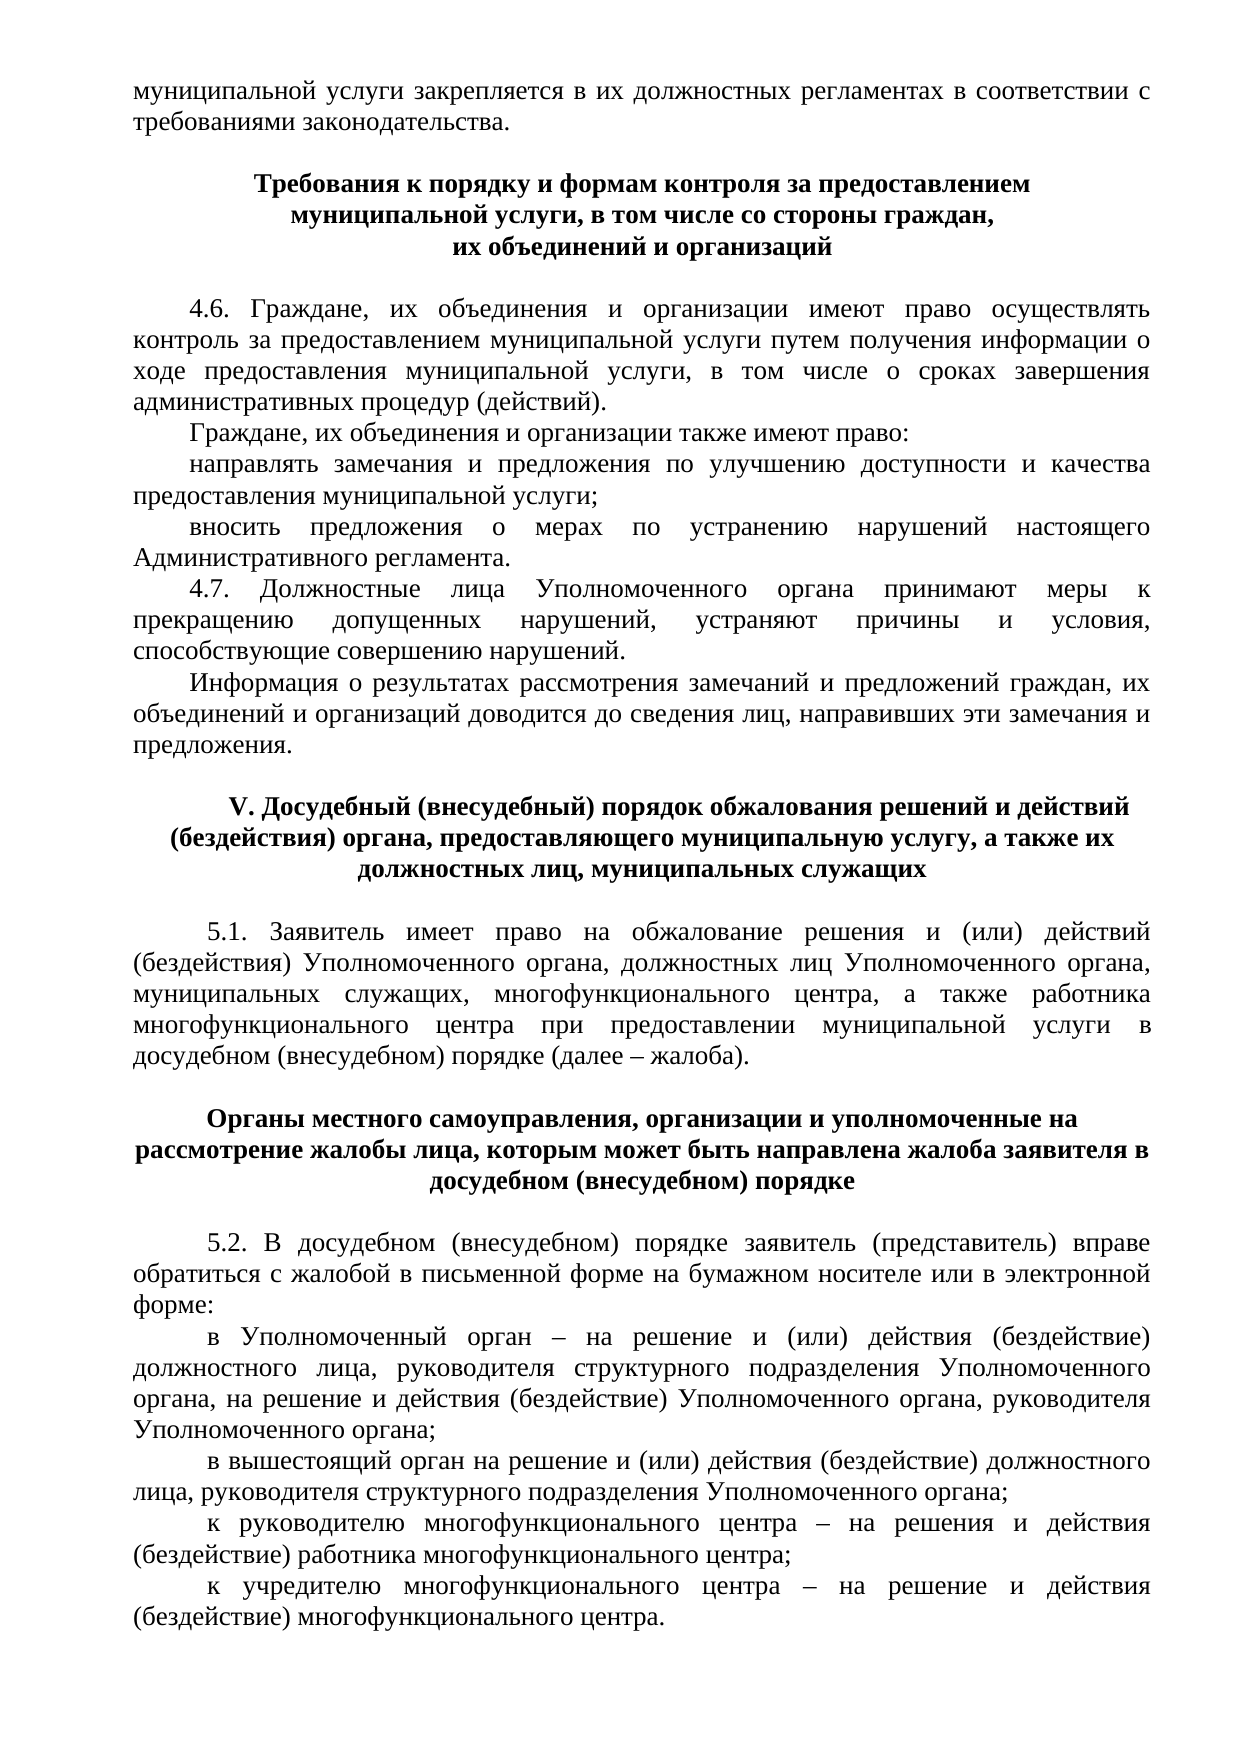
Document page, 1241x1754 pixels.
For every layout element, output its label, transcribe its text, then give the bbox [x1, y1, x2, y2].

text к руководителю многофункционального центра – на решения и действия (бездействие) работника многофункционального центра; [133, 1507, 1152, 1569]
text в Уполномоченный орган – на решение и (или) действия (бездействие) должностного лица, руководителя структурного подразделения Уполномоченного органа, на решение и действия (бездействие) Уполномоченного органа, руководителя Уполномоченного органа; [133, 1320, 1152, 1444]
text 5.1. Заявитель имеет право на обжалование решения и (или) действий (бездействия) Уполномоченного органа, должностных лиц Уполномоченного органа, муниципальных служащих, многофункционального центра, а также работника многофункционального центра при предоставлении муниципальной услуги в досудебном (внесудебном) порядке (далее – жалоба). [133, 915, 1152, 1071]
text к учредителю многофункционального центра – на решение и действия (бездействие) многофункционального центра. [133, 1569, 1152, 1631]
text направлять замечания и предложения по улучшению доступности и качества предоставления муниципальной услуги; [133, 448, 1152, 510]
text вносить предложения о мерах по устранению нарушений настоящего Административного регламента. [133, 510, 1152, 572]
text муниципальной услуги, в том числе со стороны граждан, [133, 198, 1152, 229]
text 5.2. В досудебном (внесудебном) порядке заявитель (представитель) вправе обратиться с жалобой в письменной форме на бумажном носителе или в электронной форме: [133, 1226, 1152, 1320]
text Требования к порядку и формам контроля за предоставлением [133, 167, 1152, 198]
text в вышестоящий орган на решение и (или) действия (бездействие) должностного лица, руководителя структурного подразделения Уполномоченного органа; [133, 1444, 1152, 1507]
text их объединений и организаций [133, 229, 1152, 261]
text Органы местного самоуправления, организации и уполномоченные на рассмотрение жалобы лица, которым может быть направлена жалоба заявителя в досудебном (внесудебном) порядке [133, 1102, 1152, 1195]
text V. Досудебный (внесудебный) порядок обжалования решений и действий (бездействия) органа, предоставляющего муниципальную услугу, а также их должностных лиц, муниципальных служащих [133, 790, 1152, 884]
text Информация о результатах рассмотрения замечаний и предложений граждан, их объединений и организаций доводится до сведения лиц, направивших эти замечания и предложения. [133, 666, 1152, 759]
text 4.6. Граждане, их объединения и организации имеют право осуществлять контроль за предоставлением муниципальной услуги путем получения информации о ходе предоставления муниципальной услуги, в том числе о сроках завершения административных процедур (действий). [133, 292, 1152, 416]
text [133, 74, 1152, 136]
text Граждане, их объединения и организации также имеют право: [133, 416, 1152, 448]
text 4.7. Должностные лица Уполномоченного органа принимают меры к прекращению допущенных нарушений, устраняют причины и условия, способствующие совершению нарушений. [133, 572, 1152, 666]
